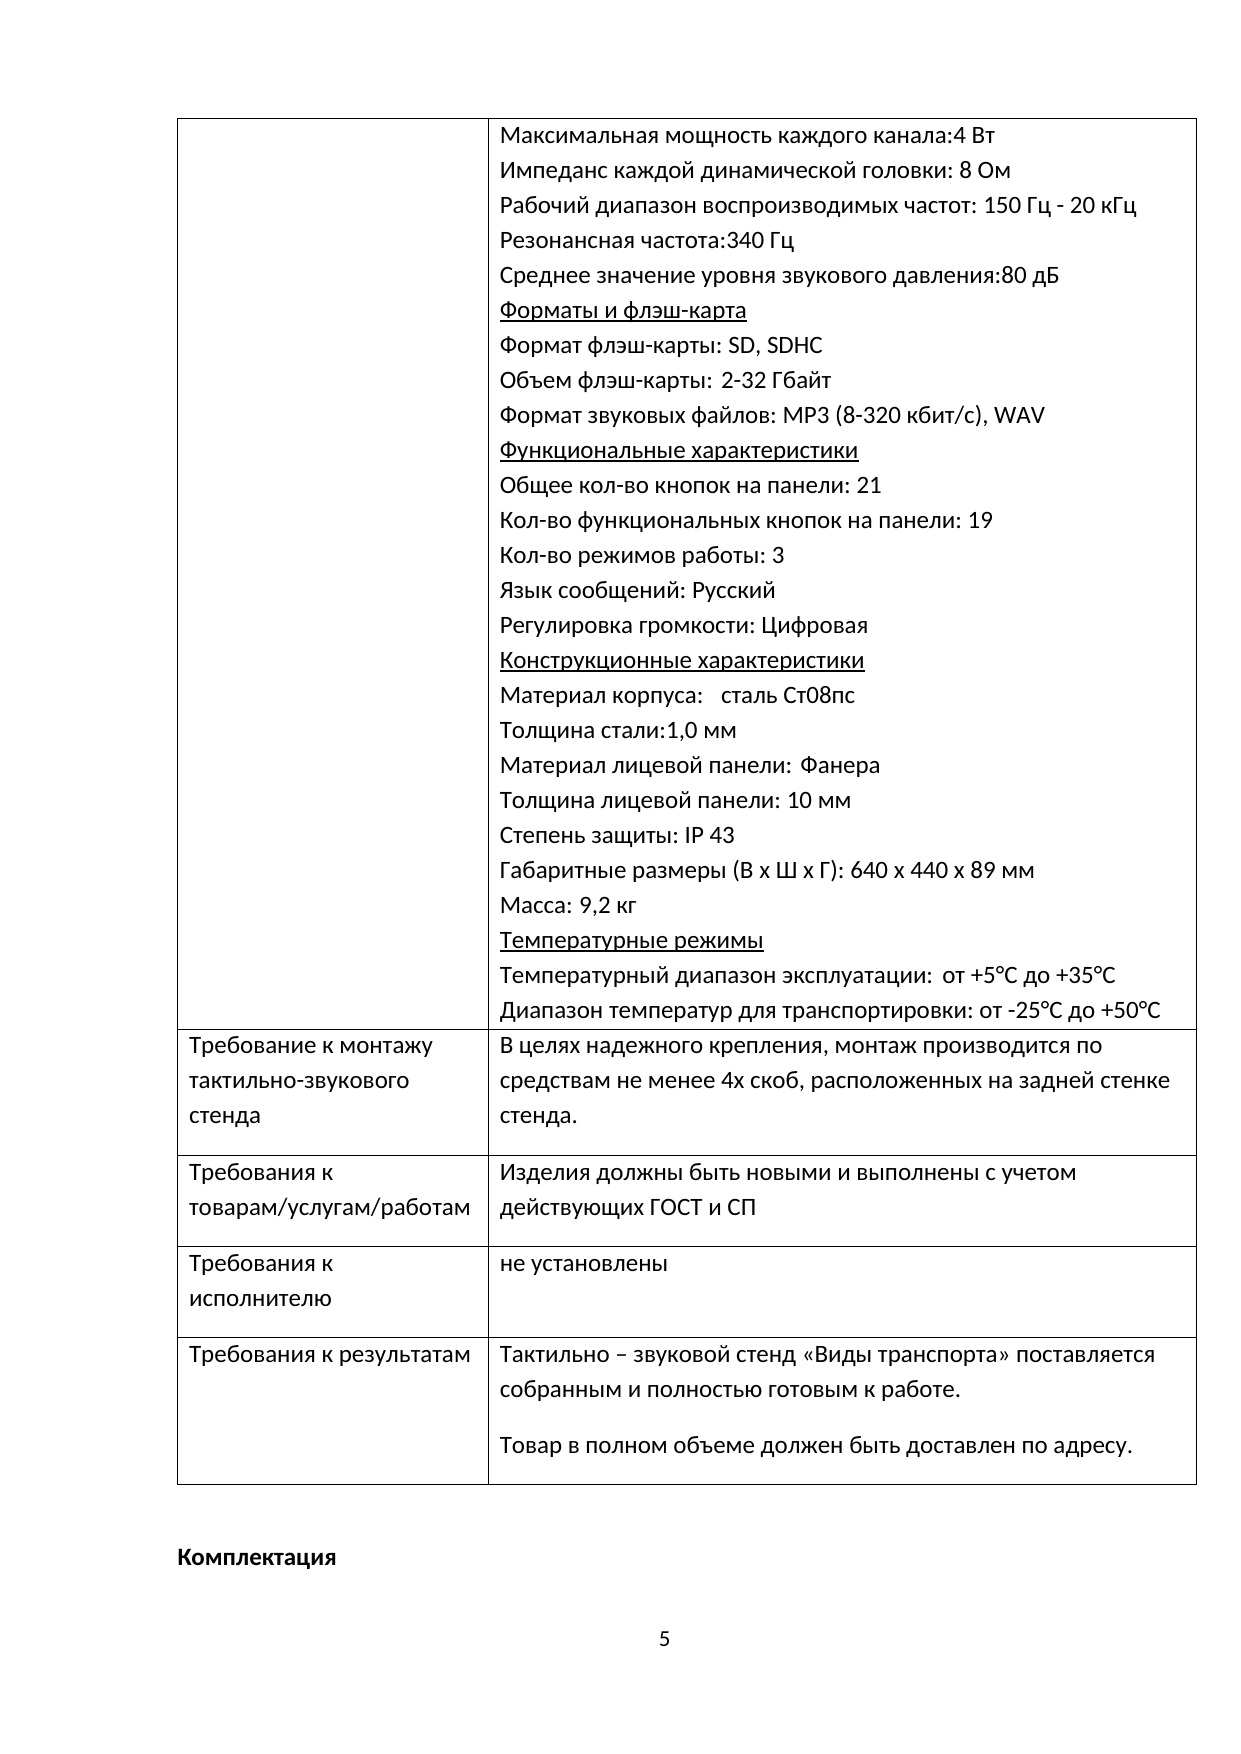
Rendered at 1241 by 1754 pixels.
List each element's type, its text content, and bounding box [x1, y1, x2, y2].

table_cell Тактильно – звуковой стенд «Виды транспорта» поставляется собранным и полностью готовым к работе. Товар в полном объеме должен быть доставлен по адресу. [489, 1338, 1196, 1484]
table_cell В целях надежного крепления, монтаж производится по средствам не менее 4х скоб, расположенных на задней стенке стенда. [489, 1030, 1196, 1155]
text Комплектация [177, 1541, 1152, 1572]
table_cell Требования к товарам/услугам/работам [178, 1156, 488, 1246]
table_cell Требования к исполнителю [178, 1247, 488, 1337]
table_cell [489, 119, 1196, 1028]
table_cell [178, 119, 488, 1028]
table_cell Требования к результатам [178, 1338, 488, 1484]
table_cell Требование к монтажу тактильно-звукового стенда [178, 1030, 488, 1155]
table_cell Изделия должны быть новыми и выполнены с учетом действующих ГОСТ и СП [489, 1156, 1196, 1246]
table_cell не установлены [489, 1247, 1196, 1337]
